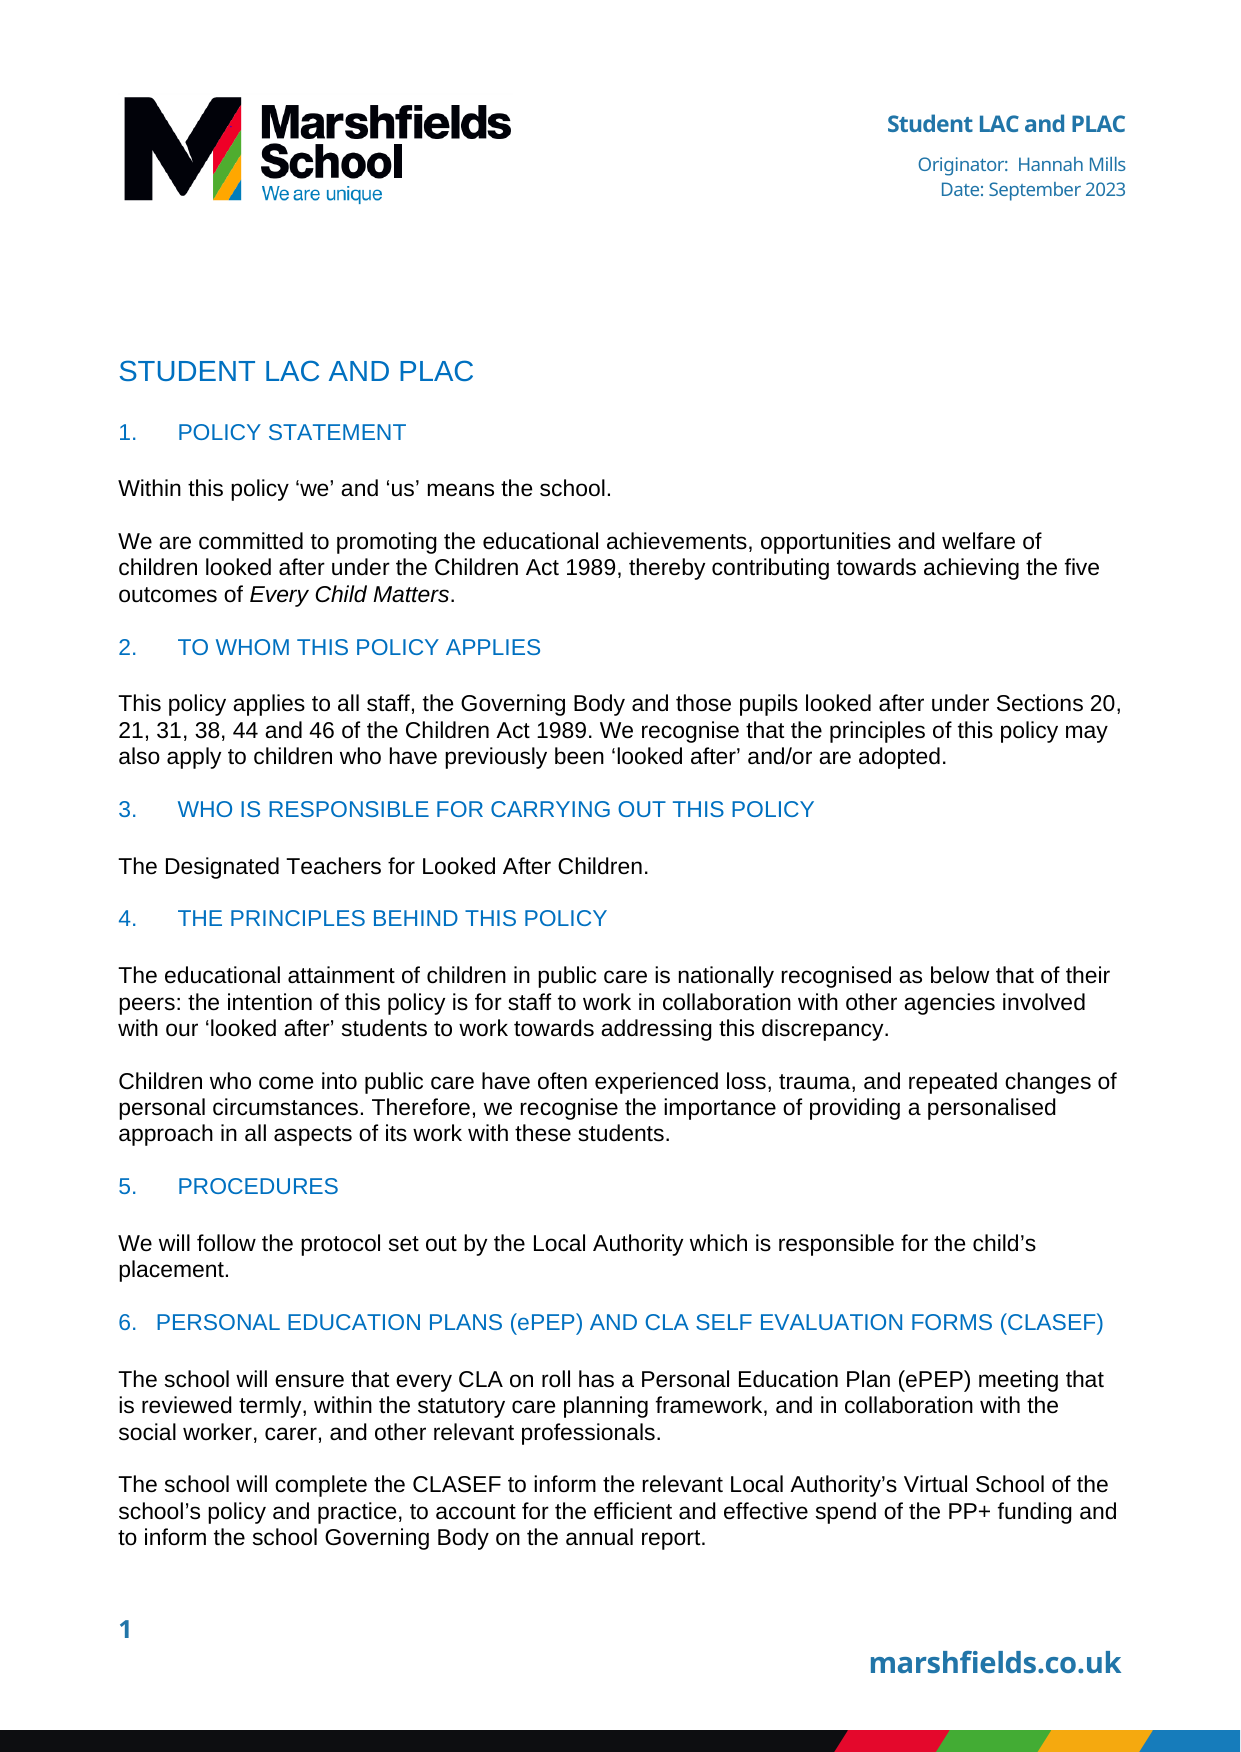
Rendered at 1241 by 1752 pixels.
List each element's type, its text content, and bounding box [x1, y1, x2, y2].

subtitle PROCEDURES [118, 1173, 1122, 1199]
text The Designated Teachers for Looked After Children. [118, 853, 1122, 879]
subtitle THE PRINCIPLES BEHIND THIS POLICY [118, 905, 1122, 932]
picture [118, 93, 514, 211]
text STUDENT LAC AND PLAC [118, 354, 1122, 388]
subtitle WHO IS RESPONSIBLE FOR CARRYING OUT THIS POLICY [118, 796, 1122, 822]
text We are committed to promoting the educational achievements, opportunities and welfare of children looked after under the Children Act 1989, thereby contributing towards achieving the five outcomes of Every Child Matters. [118, 528, 1122, 607]
text Within this policy ‘we’ and ‘us’ means the school. [118, 475, 1122, 502]
text The educational attainment of children in public care is nationally recognised as below that of their peers: the intention of this policy is for staff to work in collaboration with other agencies involved with our ‘looked after’ students to work towards addressing this discrepancy. [118, 962, 1122, 1041]
subtitle TO WHOM THIS POLICY APPLIES [118, 633, 1122, 660]
text Children who come into public care have often experienced loss, trauma, and repeated changes of personal circumstances. Therefore, we recognise the importance of providing a personalised approach in all aspects of its work with these students. [118, 1068, 1122, 1147]
text This policy applies to all staff, the Governing Body and those pupils looked after under Sections 20, 21, 31, 38, 44 and 46 of the Children Act 1989. We recognise that the principles of this policy may also apply to children who have previously been ‘looked after’ and/or are adopted. [118, 690, 1122, 769]
text The school will complete the CLASEF to inform the relevant Local Authority’s Virtual School of the school’s policy and practice, to account for the efficient and effective spend of the PP+ funding and to inform the school Governing Body on the annual report. [118, 1471, 1122, 1550]
text The school will ensure that every CLA on roll has a Personal Education Plan (ePEP) meeting that is reviewed termly, within the statutory care planning framework, and in collaboration with the social worker, carer, and other relevant professionals. [118, 1366, 1122, 1445]
text We will follow the protocol set out by the Local Authority which is responsible for the child’s placement. [118, 1230, 1122, 1283]
picture [0, 1730, 1241, 1752]
subtitle POLICY STATEMENT [118, 418, 1122, 445]
subtitle PERSONAL EDUCATION PLANS (ePEP) AND CLA SELF EVALUATION FORMS (CLASEF) [118, 1309, 1122, 1335]
